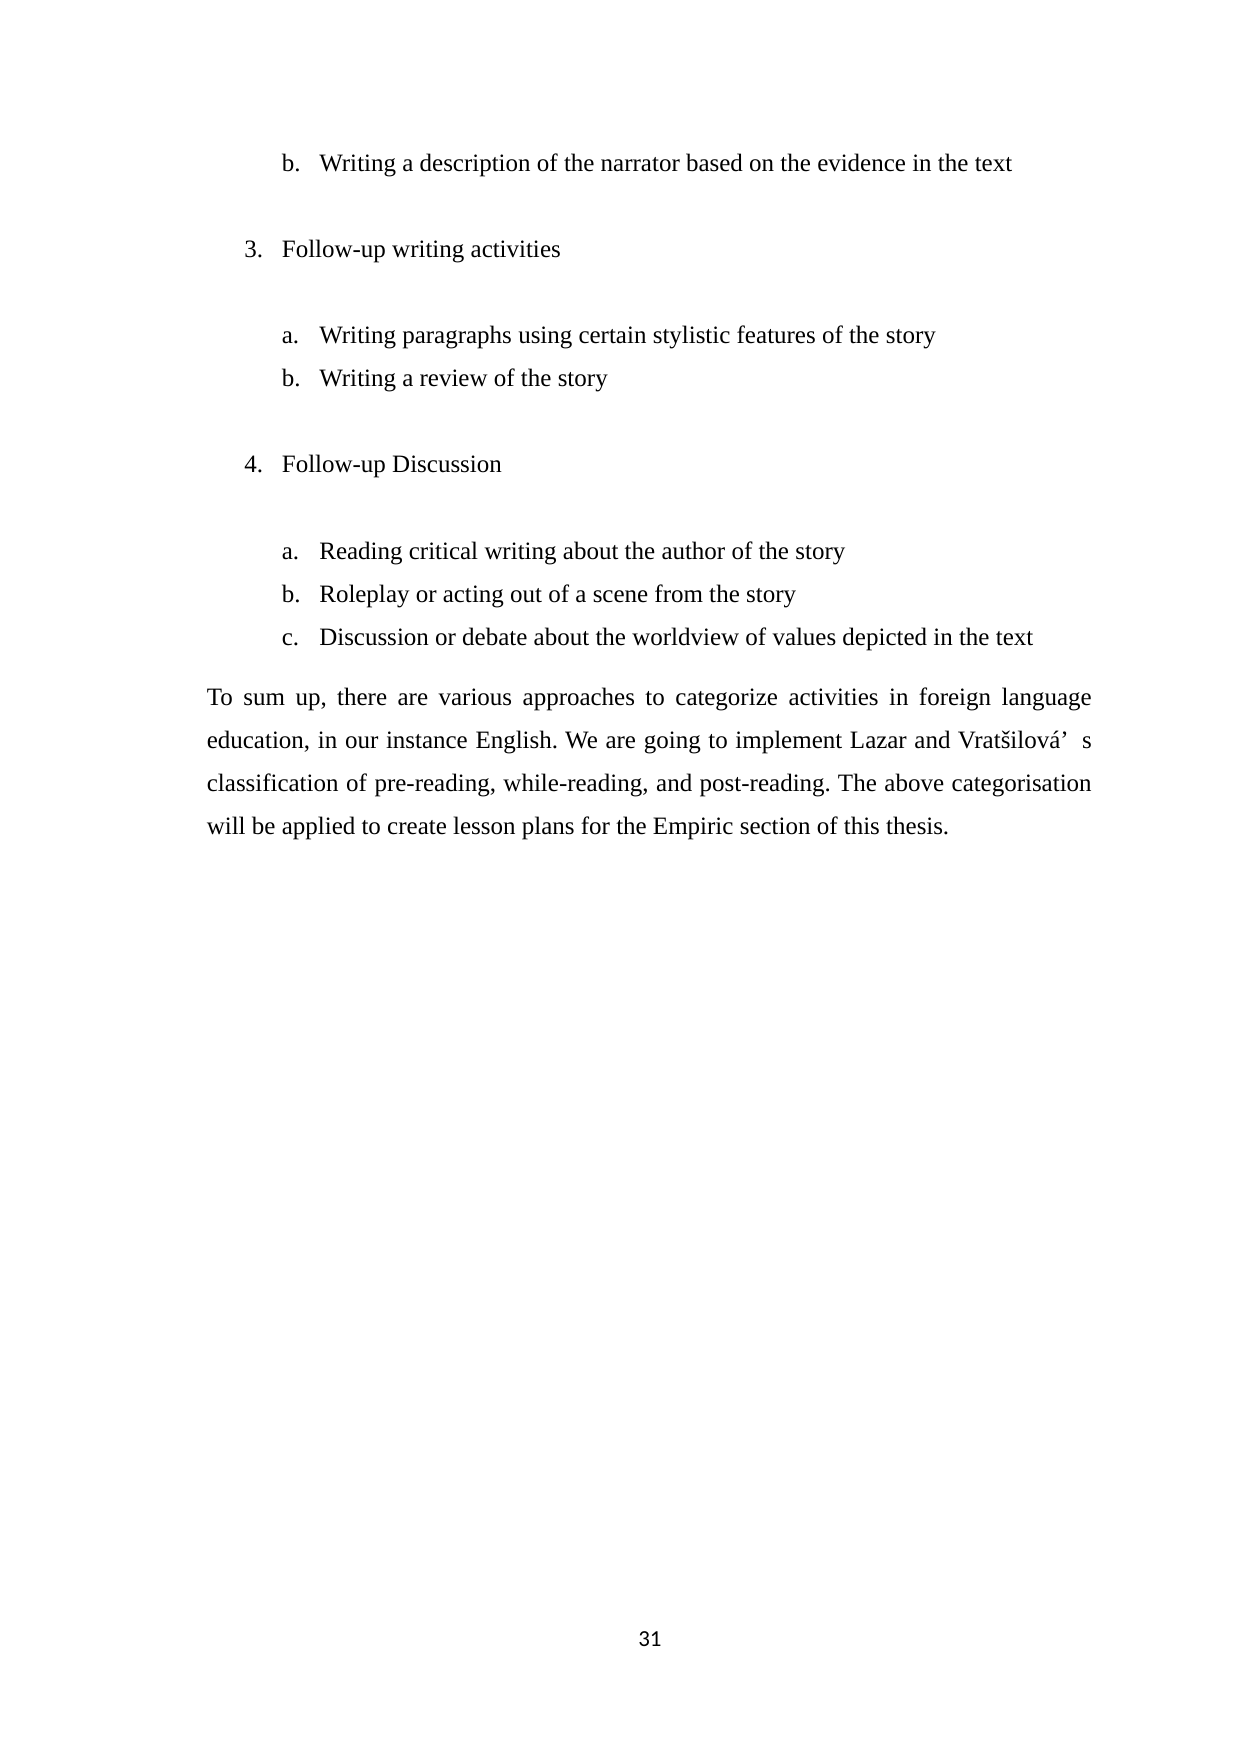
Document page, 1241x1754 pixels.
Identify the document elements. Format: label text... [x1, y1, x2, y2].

list Reading critical writing about the author of the story [282, 536, 1093, 564]
text To sum up, there are various approaches to categorize activities in foreign language education, in our instance English. We are going to implement Lazar and Vratšilová’ s classification of pre-reading, while-reading, and post-reading. The above categorisation will be applied to create lesson plans for the Empiric section of this thesis. [207, 682, 1093, 840]
list Writing a description of the narrator based on the evidence in the text [282, 148, 1093, 176]
list Writing a review of the story [282, 363, 1093, 392]
list Roleplay or acting out of a scene from the story [282, 579, 1093, 608]
list Follow-up Discussion [244, 449, 1093, 478]
list Writing paragraphs using certain stylistic features of the story [282, 320, 1093, 349]
list Follow-up writing activities [244, 234, 1093, 263]
list Discussion or debate about the worldview of values depicted in the text [282, 622, 1093, 651]
